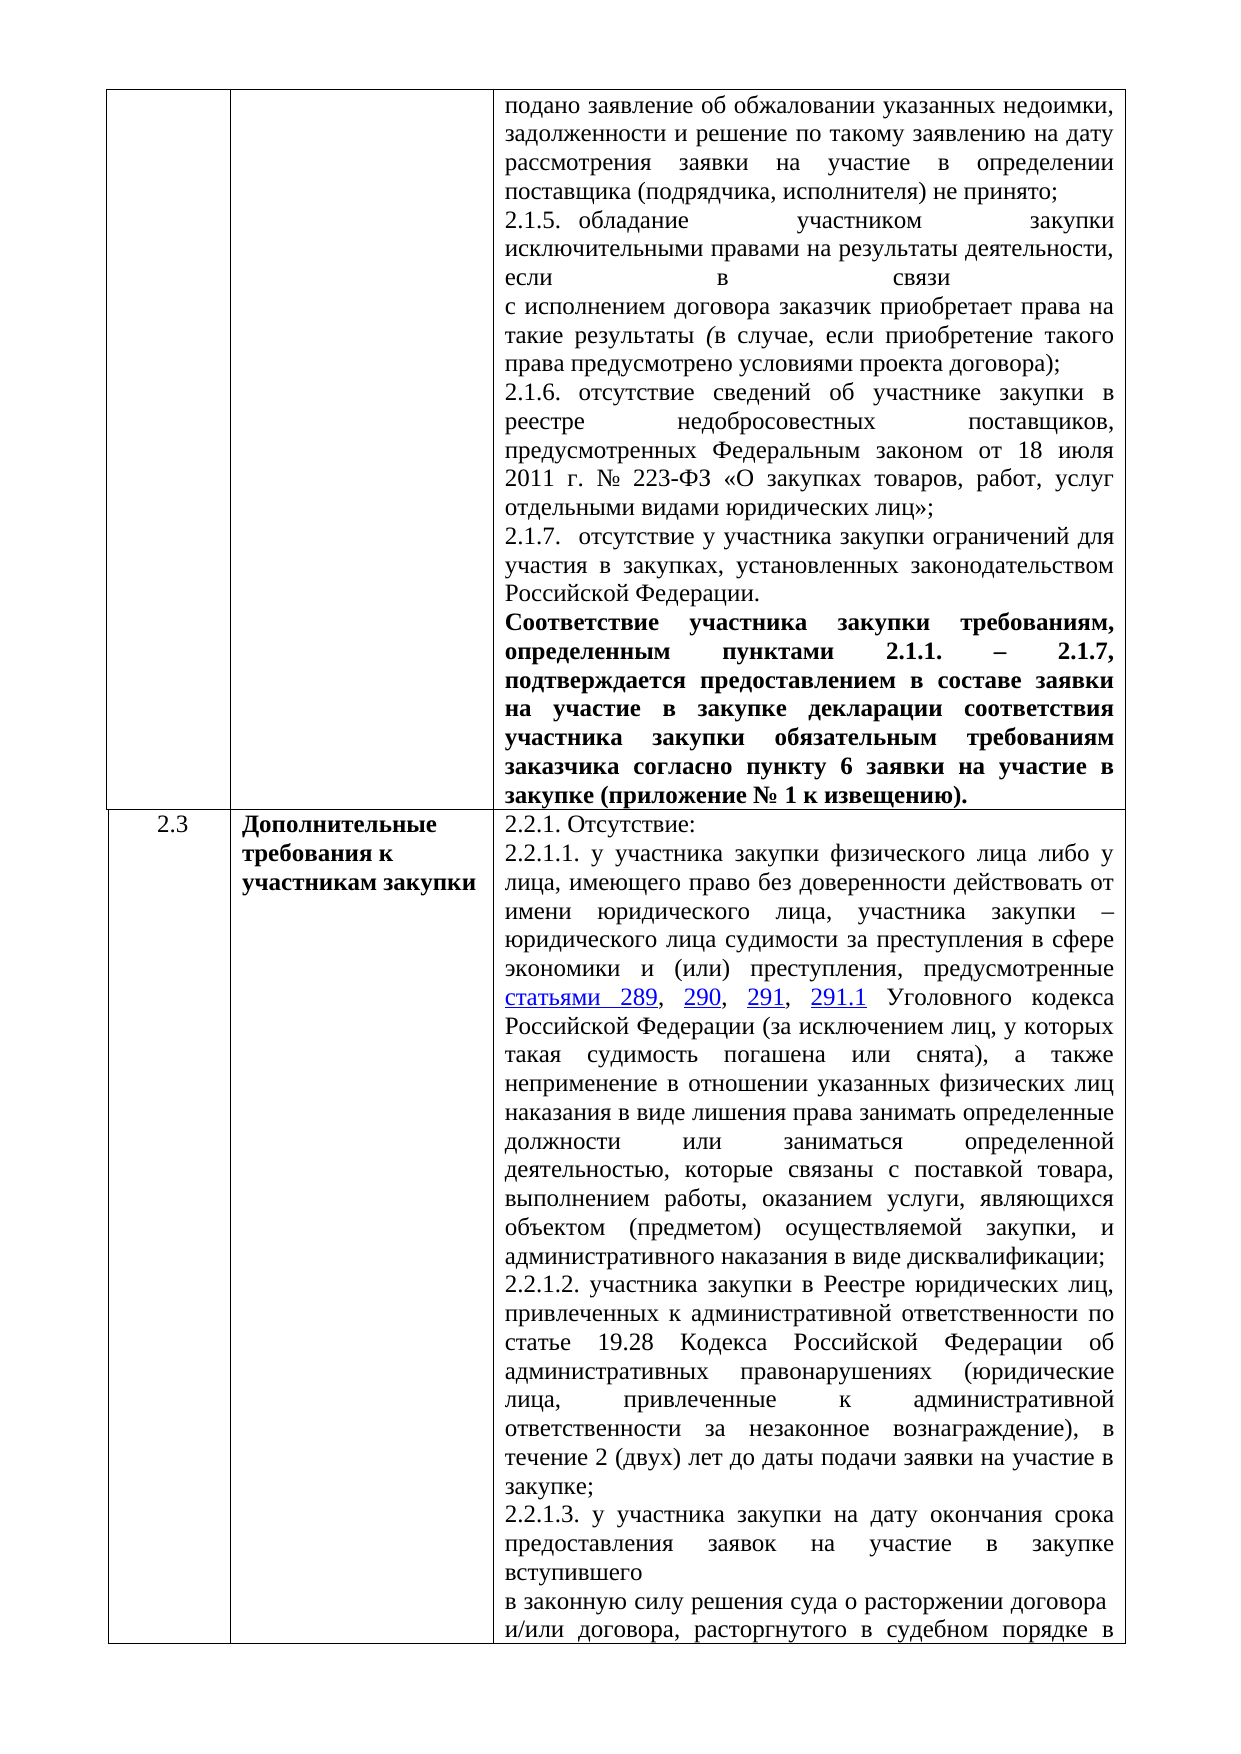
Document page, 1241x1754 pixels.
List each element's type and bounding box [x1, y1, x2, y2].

table_cell [494, 90, 1125, 808]
table_cell [231, 810, 493, 1643]
table_cell [107, 90, 230, 808]
table_cell [109, 810, 230, 1643]
table_cell [231, 90, 493, 808]
table_cell [494, 810, 1125, 1643]
